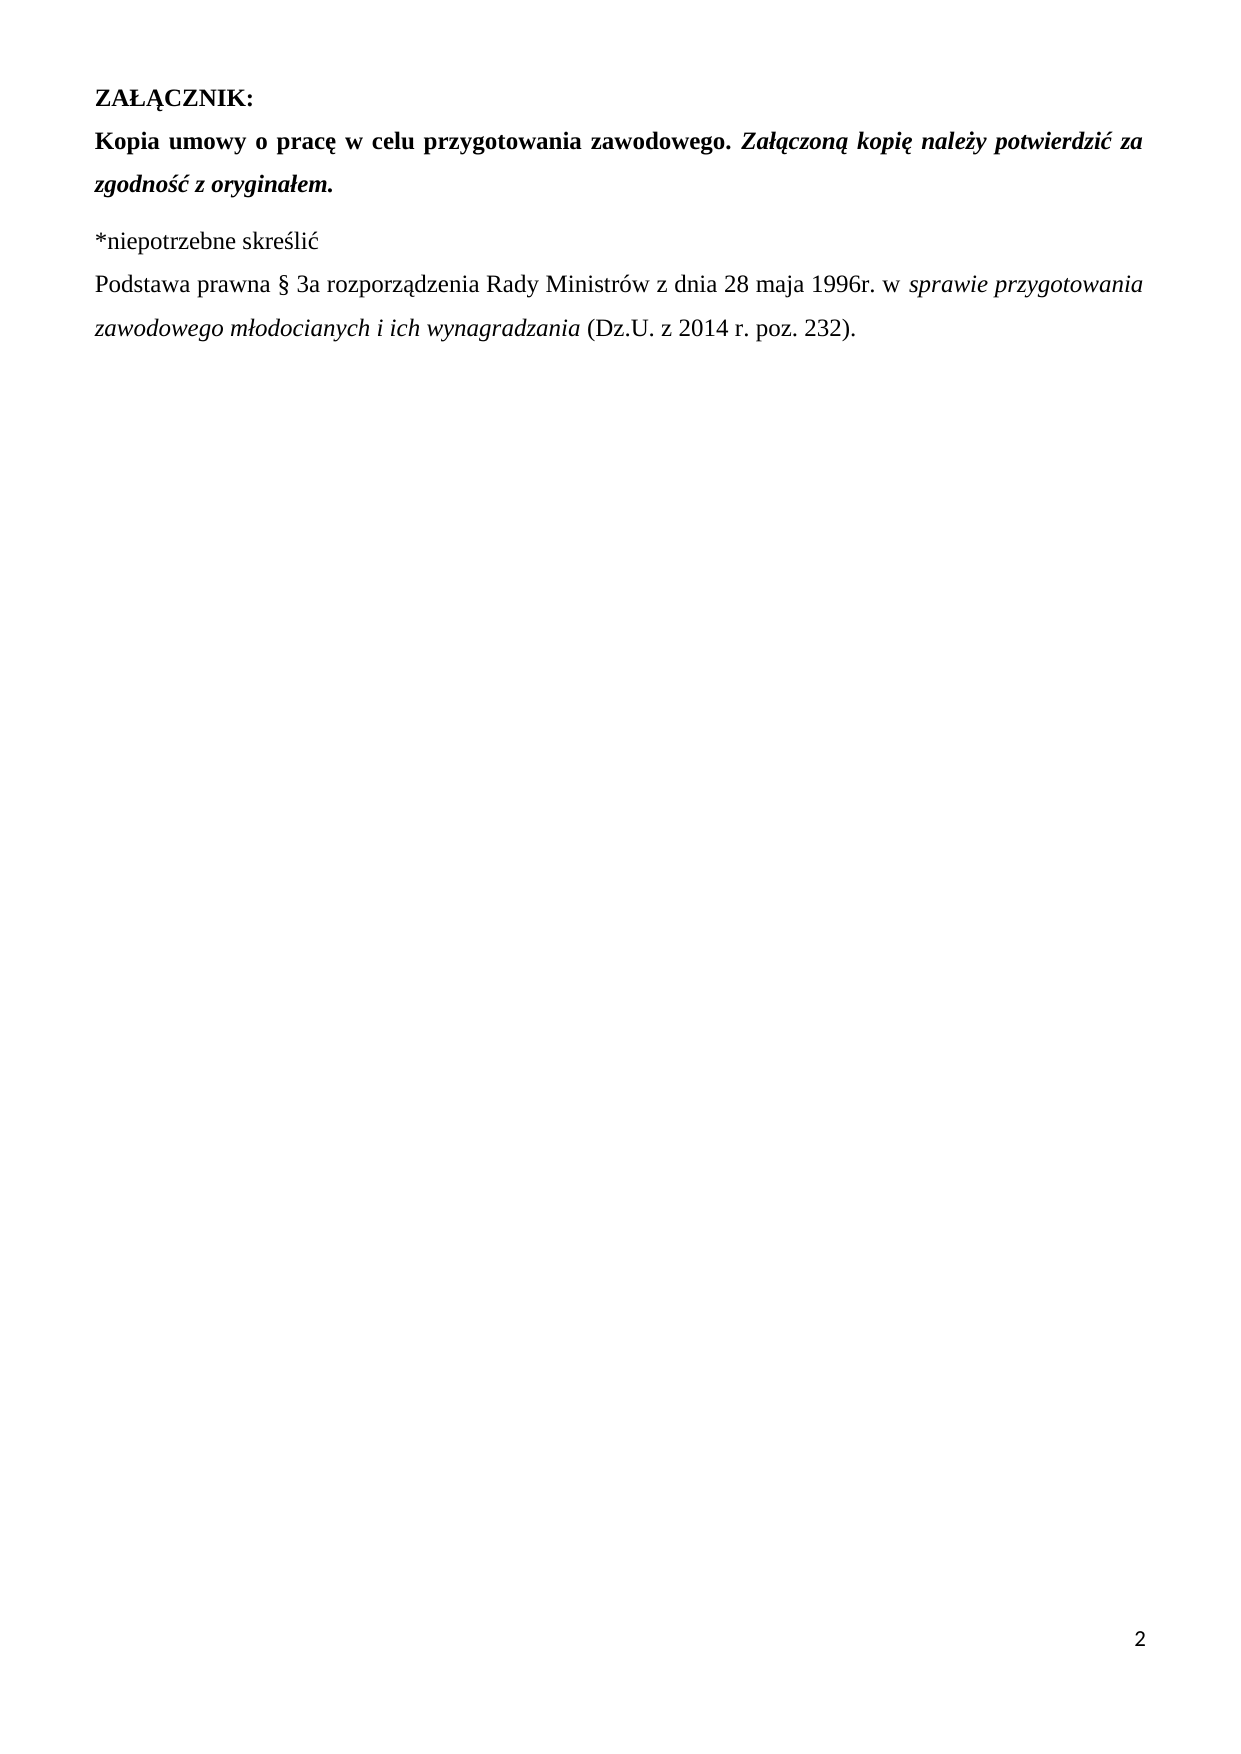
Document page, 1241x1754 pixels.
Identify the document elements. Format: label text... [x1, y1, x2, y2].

text Kopia umowy o pracę w celu przygotowania zawodowego. Załączoną kopię należy potwierdzić za zgodność z oryginałem. [94, 126, 1146, 198]
text ZAŁĄCZNIK: [94, 83, 1146, 111]
text Podstawa prawna § 3a rozporządzenia Rady Ministrów z dnia 28 maja 1996r. w sprawie przygotowania zawodowego młodocianych i ich wynagradzania (Dz.U. z 2014 r. poz. 232). [94, 269, 1146, 341]
text *niepotrzebne skreślić [94, 226, 1146, 255]
